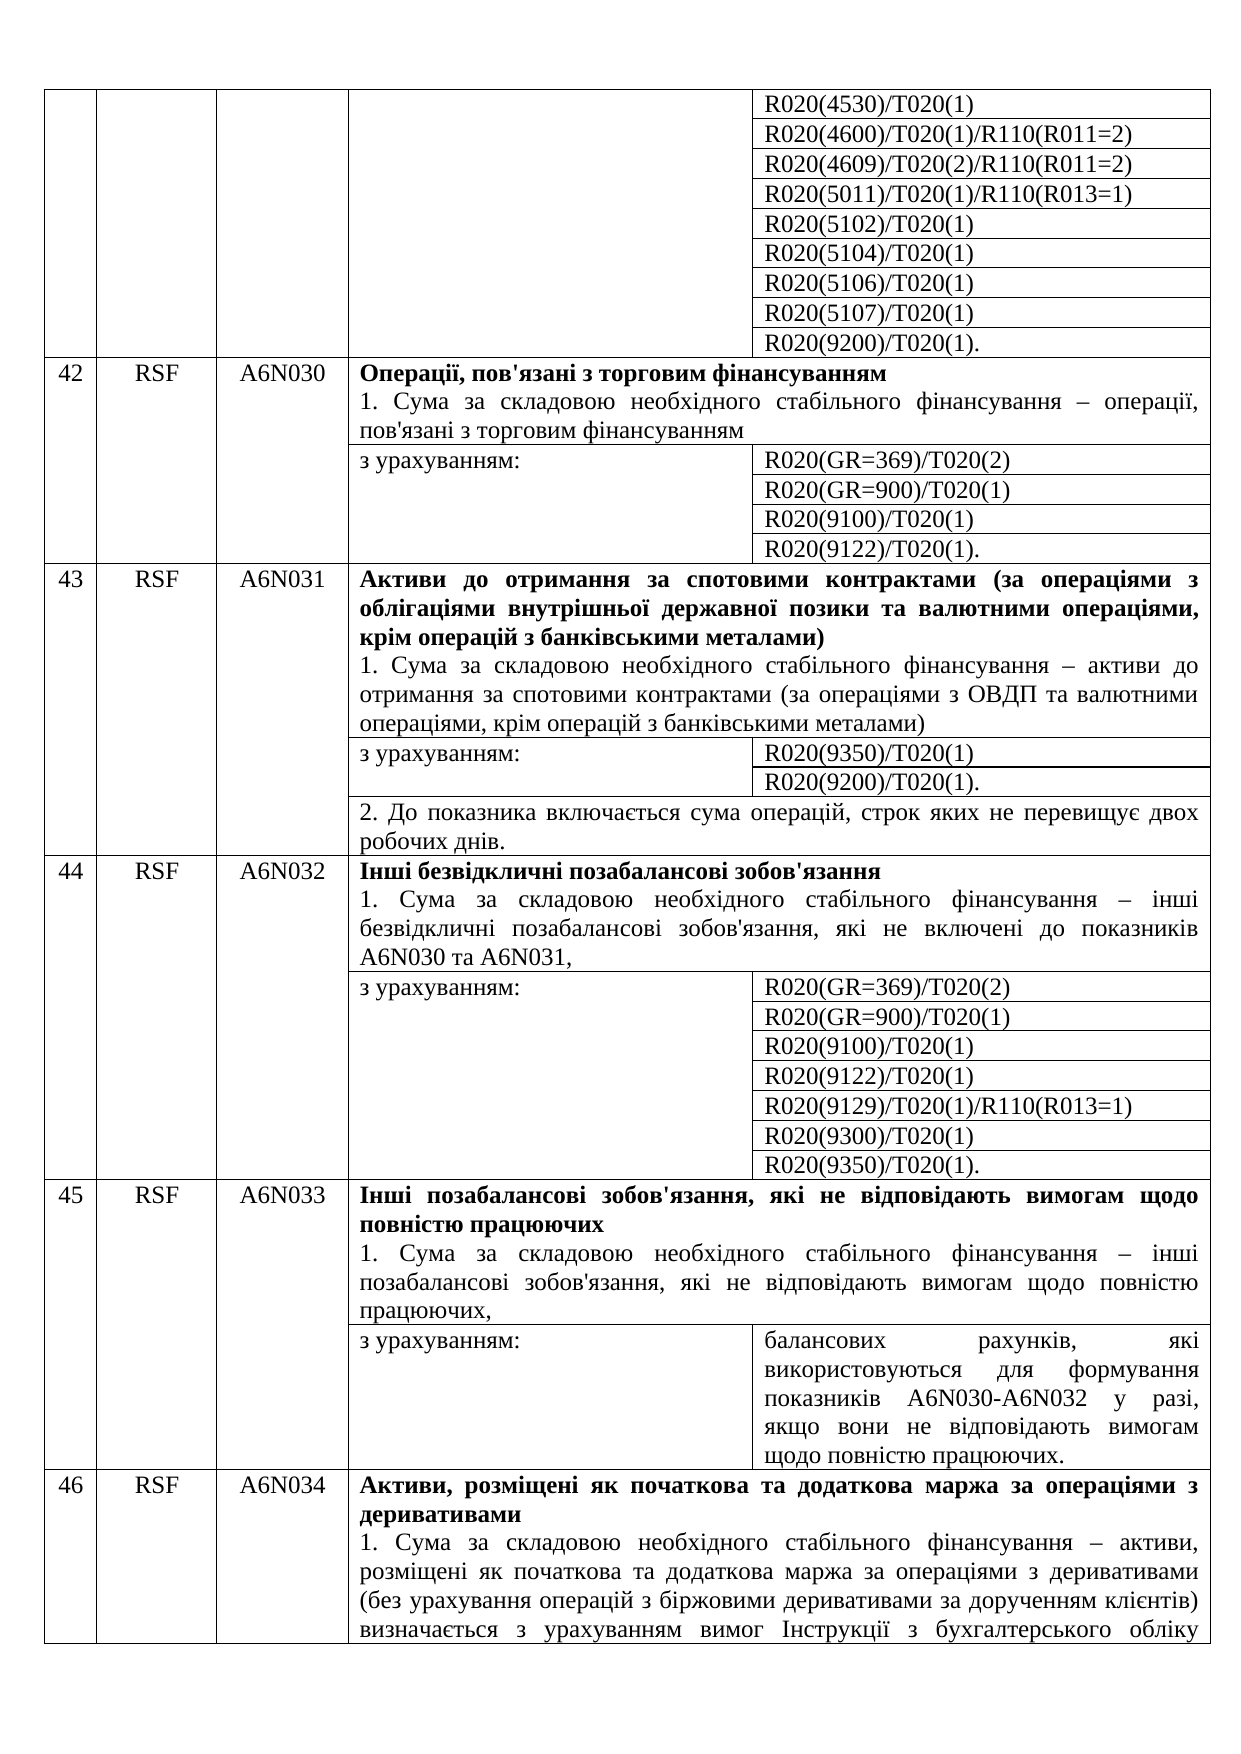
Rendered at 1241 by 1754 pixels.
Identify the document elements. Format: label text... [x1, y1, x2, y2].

table_cell A6N033 [217, 1180, 348, 1469]
table_cell Інші позабалансові зобов'язання, які не відповідають вимогам щодо повністю працюючих 1. Сума за складовою необхідного стабільного фінансування – інші позабалансові зобов'язання, які не відповідають вимогам щодо повністю працюючих, [349, 1180, 1210, 1324]
table_cell R020(5011)/T020(1)/R110(R013=1) [753, 179, 1210, 208]
table_cell балансових рахунків, які використовуються для формування показників A6N030-A6N032 у разі, якщо вони не відповідають вимогам щодо повністю працюючих. [753, 1325, 1210, 1469]
table_cell 42 [45, 358, 96, 563]
table_cell A6N030 [217, 358, 348, 563]
table_cell 2. До показника включається сума операцій, строк яких не перевищує двох робочих днів. [349, 797, 1210, 855]
table_cell RSF [97, 564, 216, 855]
table_cell з урахуванням: [349, 1325, 752, 1469]
table_cell R020(4600)/T020(1)/R110(R011=2) [753, 119, 1210, 148]
table_cell RSF [97, 358, 216, 563]
table_cell R020(5102)/T020(1) [753, 209, 1210, 237]
table_cell з урахуванням: [349, 738, 752, 796]
table_cell R020(9129)/T020(1)/R110(R013=1) [753, 1091, 1210, 1120]
table_cell R020(9100)/T020(1) [753, 1031, 1210, 1060]
table_cell A6N032 [217, 856, 348, 1179]
table_cell RSF [97, 1470, 216, 1642]
table_cell R020(9200)/T020(1). [753, 328, 1210, 357]
table_cell 44 [45, 856, 96, 1179]
table_cell R020(9100)/T020(1) [753, 505, 1210, 533]
table_cell R020(5107)/T020(1) [753, 298, 1210, 327]
table_cell з урахуванням: [349, 445, 752, 563]
table_cell RSF [97, 1180, 216, 1469]
table_cell з урахуванням: [349, 972, 752, 1179]
table_cell RSF [97, 856, 216, 1179]
table_cell A6N031 [217, 564, 348, 855]
table_cell R020(4530)/T020(1) [753, 90, 1210, 118]
table_cell R020(4609)/T020(2)/R110(R011=2) [753, 149, 1210, 178]
table_cell Активи до отримання за спотовими контрактами (за операціями з облігаціями внутрішньої державної позики та валютними операціями, крім операцій з банківськими металами) 1. Сума за складовою необхідного стабільного фінансування – активи до отримання за спотовими контрактами (за операціями з ОВДП та валютними операціями, крім операцій з банківськими металами) [349, 564, 1210, 737]
table_cell R020(GR=900)/T020(1) [753, 475, 1210, 503]
table_cell 46 [45, 1470, 96, 1642]
table_cell Операції, пов'язані з торговим фінансуванням 1. Сума за складовою необхідного стабільного фінансування – операції, пов'язані з торговим фінансуванням [349, 358, 1210, 444]
table_cell R020(9122)/T020(1). [753, 534, 1210, 563]
table_cell R020(9200)/T020(1). [753, 768, 1210, 796]
table_cell 43 [45, 564, 96, 855]
table_cell R020(9350)/T020(1) [753, 738, 1210, 766]
table_cell R020(9350)/T020(1). [753, 1151, 1210, 1179]
table_cell R020(9300)/T020(1) [753, 1121, 1210, 1149]
table_cell R020(GR=369)/T020(2) [753, 445, 1210, 474]
table_cell 45 [45, 1180, 96, 1469]
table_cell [349, 1470, 1210, 1642]
table_cell R020(5104)/T020(1) [753, 239, 1210, 267]
table_cell A6N034 [217, 1470, 348, 1642]
table_cell R020(GR=900)/T020(1) [753, 1002, 1210, 1030]
table_cell R020(5106)/T020(1) [753, 268, 1210, 297]
table_cell Інші безвідкличні позабалансові зобов'язання 1. Сума за складовою необхідного стабільного фінансування – інші безвідкличні позабалансові зобов'язання, які не включені до показників A6N030 та A6N031, [349, 856, 1210, 971]
table_cell R020(GR=369)/T020(2) [753, 972, 1210, 1001]
table_cell R020(9122)/T020(1) [753, 1061, 1210, 1090]
